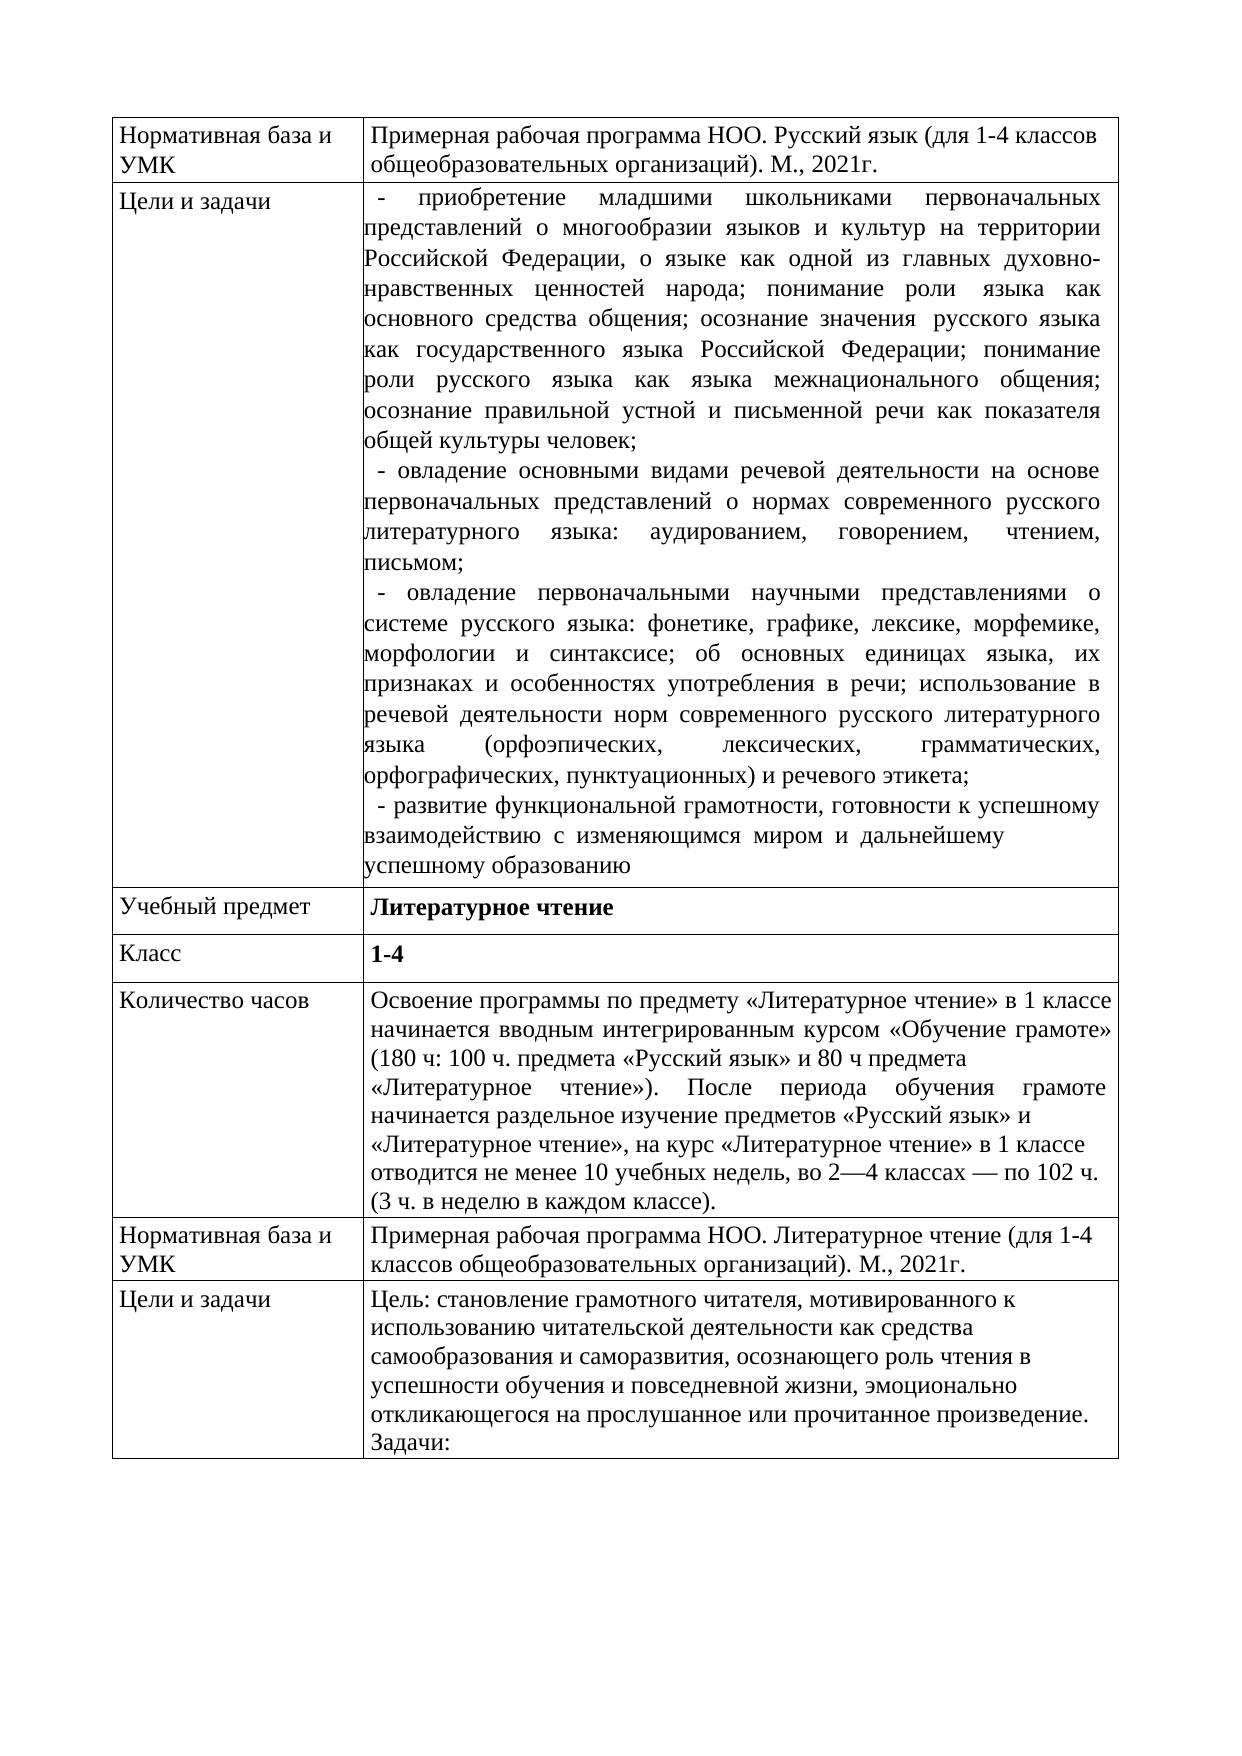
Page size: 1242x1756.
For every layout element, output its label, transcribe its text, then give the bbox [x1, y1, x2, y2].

table_cell Цель: становление грамотного читателя, мотивированного к использованию читательской деятельности как средства самообразования и саморазвития, осознающего роль чтения в успешности обучения и повседневной жизни, эмоционально откликающегося на прослушанное или прочитанное произведение. Задачи: [364, 1281, 1118, 1458]
table_cell Литературное чтение [364, 888, 1118, 934]
table_cell приобретение младшими школьниками первоначальных представлений о многообразии языков и культур на территории Российской Федерации, о языке как одной из главных духовно­нравственных ценностей народа; понимание роли языка как основного средства общения; осознание значения русского языка как государственного языка Российской Федерации; понимание роли русского языка как языка межнационального общения; осознание правильной устной и письменной речи как показателя общей культуры человек; овладение основными видами речевой деятельности на основе первоначальных представлений о нормах современного русского литературного языка: аудированием, говорением, чтением, письмом; овладение первоначальными научными представлениями о системе русского языка: фонетике, графике, лексике, морфемике, морфологии и синтаксисе; об основных единицах языка, их признаках и особенностях употребления в речи; использование в речевой деятельности норм современного русского литературного языка (орфоэпических, лексических, грамматических, орфографических, пунктуационных) и речевого этикета; развитие функциональной грамотности, готовности к успешному взаимодействию с изменяющимся миром и дальнейшему успешному образованию [364, 183, 1118, 887]
table_cell Нормативная база и УМК [113, 1218, 363, 1280]
table_cell Класс [113, 935, 363, 981]
table_header Примерная рабочая программа НОО. Русский язык (для 1-4 классов общеобразовательных организаций). М., 2021г. [364, 118, 1118, 181]
table_cell Примерная рабочая программа НОО. Литературное чтение (для 1-4 классов общеобразовательных организаций). М., 2021г. [364, 1218, 1118, 1280]
table_cell Учебный предмет [113, 888, 363, 934]
table_cell Цели и задачи [113, 183, 363, 887]
table_cell Освоение программы по предмету «Литературное чтение» в 1 классе начинается вводным интегрированным курсом «Обучение грамоте» (180 ч: 100 ч. предмета «Русский язык» и 80 ч предмета «Литературное чтение»). После периода обучения грамоте начинается раздельное изучение предметов «Русский язык» и «Литературное чтение», на курс «Литературное чтение» в 1 классе отводится не менее 10 учебных недель, во 2—4 классах — по 102 ч. (3 ч. в неделю в каждом классе). [364, 983, 1118, 1217]
table_cell Цели и задачи [113, 1281, 363, 1458]
table_cell 1-4 [364, 935, 1118, 981]
table_cell Количество часов [113, 983, 363, 1217]
table_header Нормативная база и УМК [113, 118, 363, 181]
